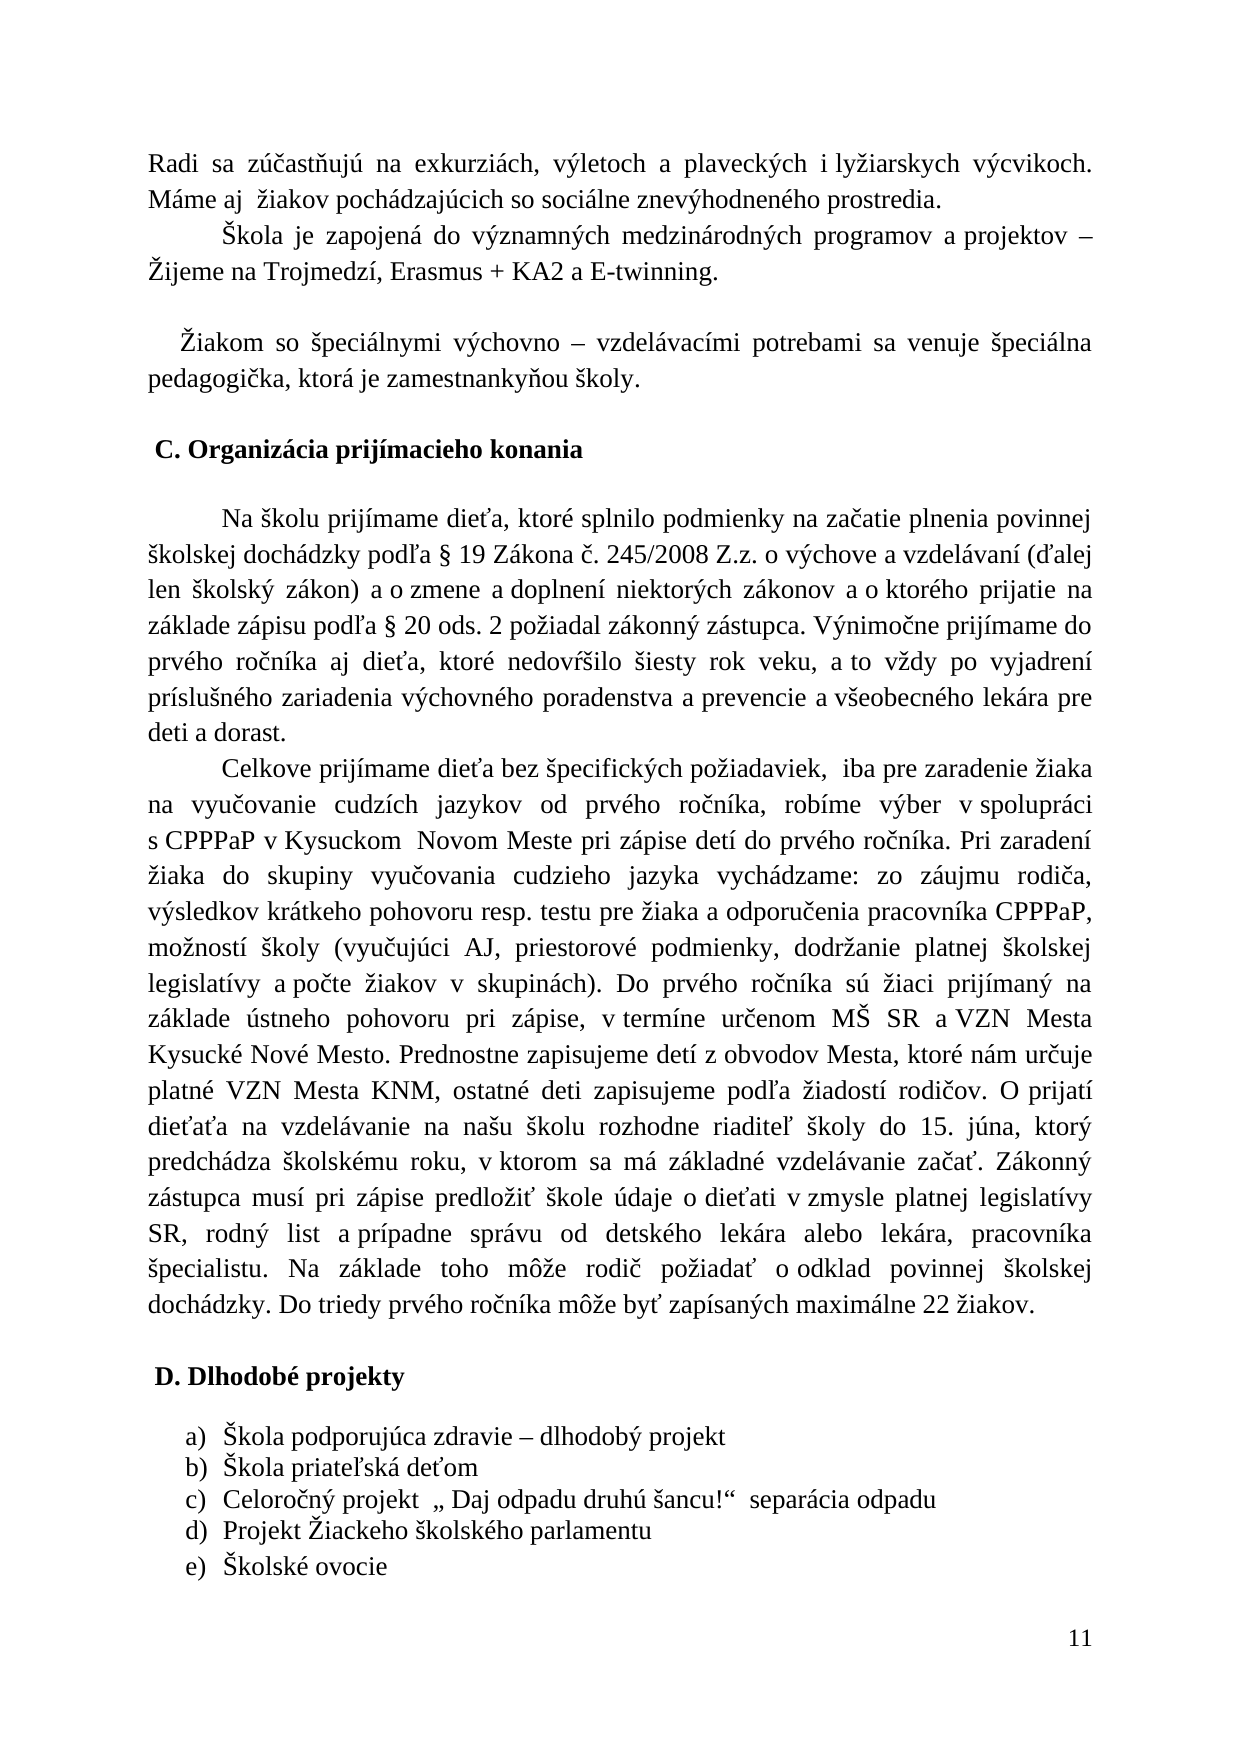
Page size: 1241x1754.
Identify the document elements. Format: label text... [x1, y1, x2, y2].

text Škola je zapojená do významných medzinárodných programov a projektov – Žijeme na Trojmedzí, Erasmus + KA2 a E-twinning. [148, 219, 1093, 286]
list Projekt Žiackeho školského parlamentu [185, 1514, 1093, 1545]
list Celoročný projekt „ Daj odpadu druhú šancu!“ separácia odpadu [185, 1483, 1093, 1514]
text C. Organizácia prijímacieho konania [148, 433, 1093, 464]
text Žiakom so špeciálnymi výchovno – vzdelávacími potrebami sa venuje špeciálna pedagogička, ktorá je zamestnankyňou školy. [148, 326, 1093, 393]
text Celkove prijímame dieťa bez špecifických požiadaviek, iba pre zaradenie žiaka na vyučovanie cudzích jazykov od prvého ročníka, robíme výber v spolupráci s CPPPaP v Kysuckom Novom Meste pri zápise detí do prvého ročníka. Pri zaradení žiaka do skupiny vyučovania cudzieho jazyka vychádzame: zo záujmu rodiča, výsledkov krátkeho pohovoru resp. testu pre žiaka a odporučenia pracovníka CPPPaP, možností školy (vyučujúci AJ, priestorové podmienky, dodržanie platnej školskej legislatívy a počte žiakov v skupinách). Do prvého ročníka sú žiaci prijímaný na základe ústneho pohovoru pri zápise, v termíne určenom MŠ SR a VZN Mesta Kysucké Nové Mesto. Prednostne zapisujeme detí z obvodov Mesta, ktoré nám určuje platné VZN Mesta KNM, ostatné deti zapisujeme podľa žiadostí rodičov. O prijatí dieťaťa na vzdelávanie na našu školu rozhodne riaditeľ školy do 15. júna, ktorý predchádza školskému roku, v ktorom sa má základné vzdelávanie začať. Zákonný zástupca musí pri zápise predložiť škole údaje o dieťati v zmysle platnej legislatívy SR, rodný list a prípadne správu od detského lekára alebo lekára, pracovníka špecialistu. Na základe toho môže rodič požiadať o odklad povinnej školskej dochádzky. Do triedy prvého ročníka môže byť zapísaných maximálne 22 žiakov. [148, 752, 1093, 1319]
list Škola priateľská deťom [185, 1452, 1093, 1483]
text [148, 148, 1093, 214]
list Školské ovocie [185, 1549, 1093, 1581]
text D. Dlhodobé projekty [148, 1360, 1093, 1391]
list Škola podporujúca zdravie – dlhodobý projekt [185, 1420, 1093, 1452]
text Na školu prijímame dieťa, ktoré splnilo podmienky na začatie plnenia povinnej školskej dochádzky podľa § 19 Zákona č. 245/2008 Z.z. o výchove a vzdelávaní (ďalej len školský zákon) a o zmene a doplnení niektorých zákonov a o ktorého prijatie na základe zápisu podľa § 20 ods. 2 požiadal zákonný zástupca. Výnimočne prijímame do prvého ročníka aj dieťa, ktoré nedovŕšilo šiesty rok veku, a to vždy po vyjadrení príslušného zariadenia výchovného poradenstva a prevencie a všeobecného lekára pre deti a dorast. [148, 502, 1093, 748]
